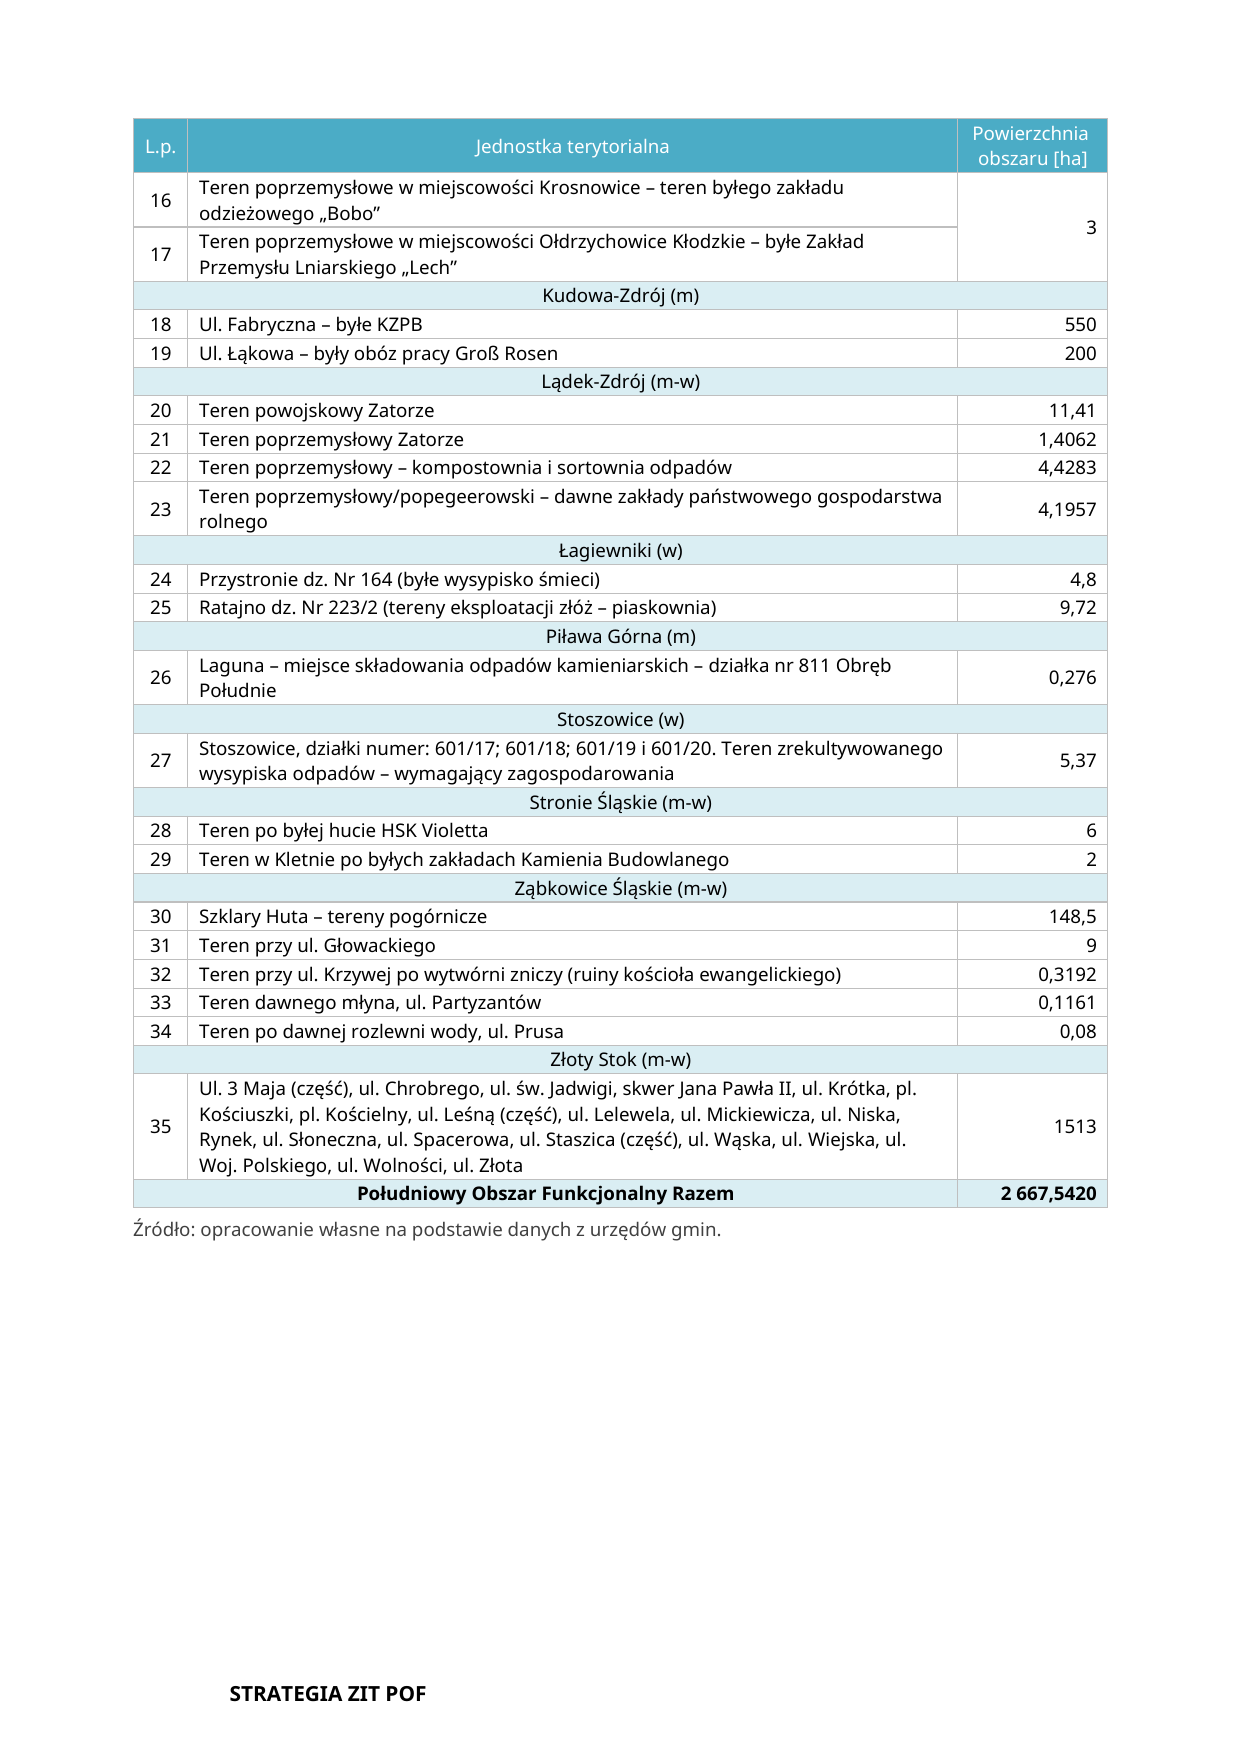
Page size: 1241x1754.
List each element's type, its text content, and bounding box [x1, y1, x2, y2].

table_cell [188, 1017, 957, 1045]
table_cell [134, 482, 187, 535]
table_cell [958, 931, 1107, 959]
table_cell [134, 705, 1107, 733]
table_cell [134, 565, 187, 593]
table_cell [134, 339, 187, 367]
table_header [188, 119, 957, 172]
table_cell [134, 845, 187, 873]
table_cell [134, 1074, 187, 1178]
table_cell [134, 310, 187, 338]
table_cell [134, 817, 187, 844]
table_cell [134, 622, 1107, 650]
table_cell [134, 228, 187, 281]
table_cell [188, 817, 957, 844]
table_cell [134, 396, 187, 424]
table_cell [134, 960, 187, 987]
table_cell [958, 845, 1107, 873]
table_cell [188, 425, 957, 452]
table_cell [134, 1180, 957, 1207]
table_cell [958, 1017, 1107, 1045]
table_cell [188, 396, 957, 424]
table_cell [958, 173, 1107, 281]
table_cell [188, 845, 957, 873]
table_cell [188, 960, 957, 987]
text Źródło: opracowanie własne na podstawie danych z urzędów gmin. [133, 1217, 1107, 1242]
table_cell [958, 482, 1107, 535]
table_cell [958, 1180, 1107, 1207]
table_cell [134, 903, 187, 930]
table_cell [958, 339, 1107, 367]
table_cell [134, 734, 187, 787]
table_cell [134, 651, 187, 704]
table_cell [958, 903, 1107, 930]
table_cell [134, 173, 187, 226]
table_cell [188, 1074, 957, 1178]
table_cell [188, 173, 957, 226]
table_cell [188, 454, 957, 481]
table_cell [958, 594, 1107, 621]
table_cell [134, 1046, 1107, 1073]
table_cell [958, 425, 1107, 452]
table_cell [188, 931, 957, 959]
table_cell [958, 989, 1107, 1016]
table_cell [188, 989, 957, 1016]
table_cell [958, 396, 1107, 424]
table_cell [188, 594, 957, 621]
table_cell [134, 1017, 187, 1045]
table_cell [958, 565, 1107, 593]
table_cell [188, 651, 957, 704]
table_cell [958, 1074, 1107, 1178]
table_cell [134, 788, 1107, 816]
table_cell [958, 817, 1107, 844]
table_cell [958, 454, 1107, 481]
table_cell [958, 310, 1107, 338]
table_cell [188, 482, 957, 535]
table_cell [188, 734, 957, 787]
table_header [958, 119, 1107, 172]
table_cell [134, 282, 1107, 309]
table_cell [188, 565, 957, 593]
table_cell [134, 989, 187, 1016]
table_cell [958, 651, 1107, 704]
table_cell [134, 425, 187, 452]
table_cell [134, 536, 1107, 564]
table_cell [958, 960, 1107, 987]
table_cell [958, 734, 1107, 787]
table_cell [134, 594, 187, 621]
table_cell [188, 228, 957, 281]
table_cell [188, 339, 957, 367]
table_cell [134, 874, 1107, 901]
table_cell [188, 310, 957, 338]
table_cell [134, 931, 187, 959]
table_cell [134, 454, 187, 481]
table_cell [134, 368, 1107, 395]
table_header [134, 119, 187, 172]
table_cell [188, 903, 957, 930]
